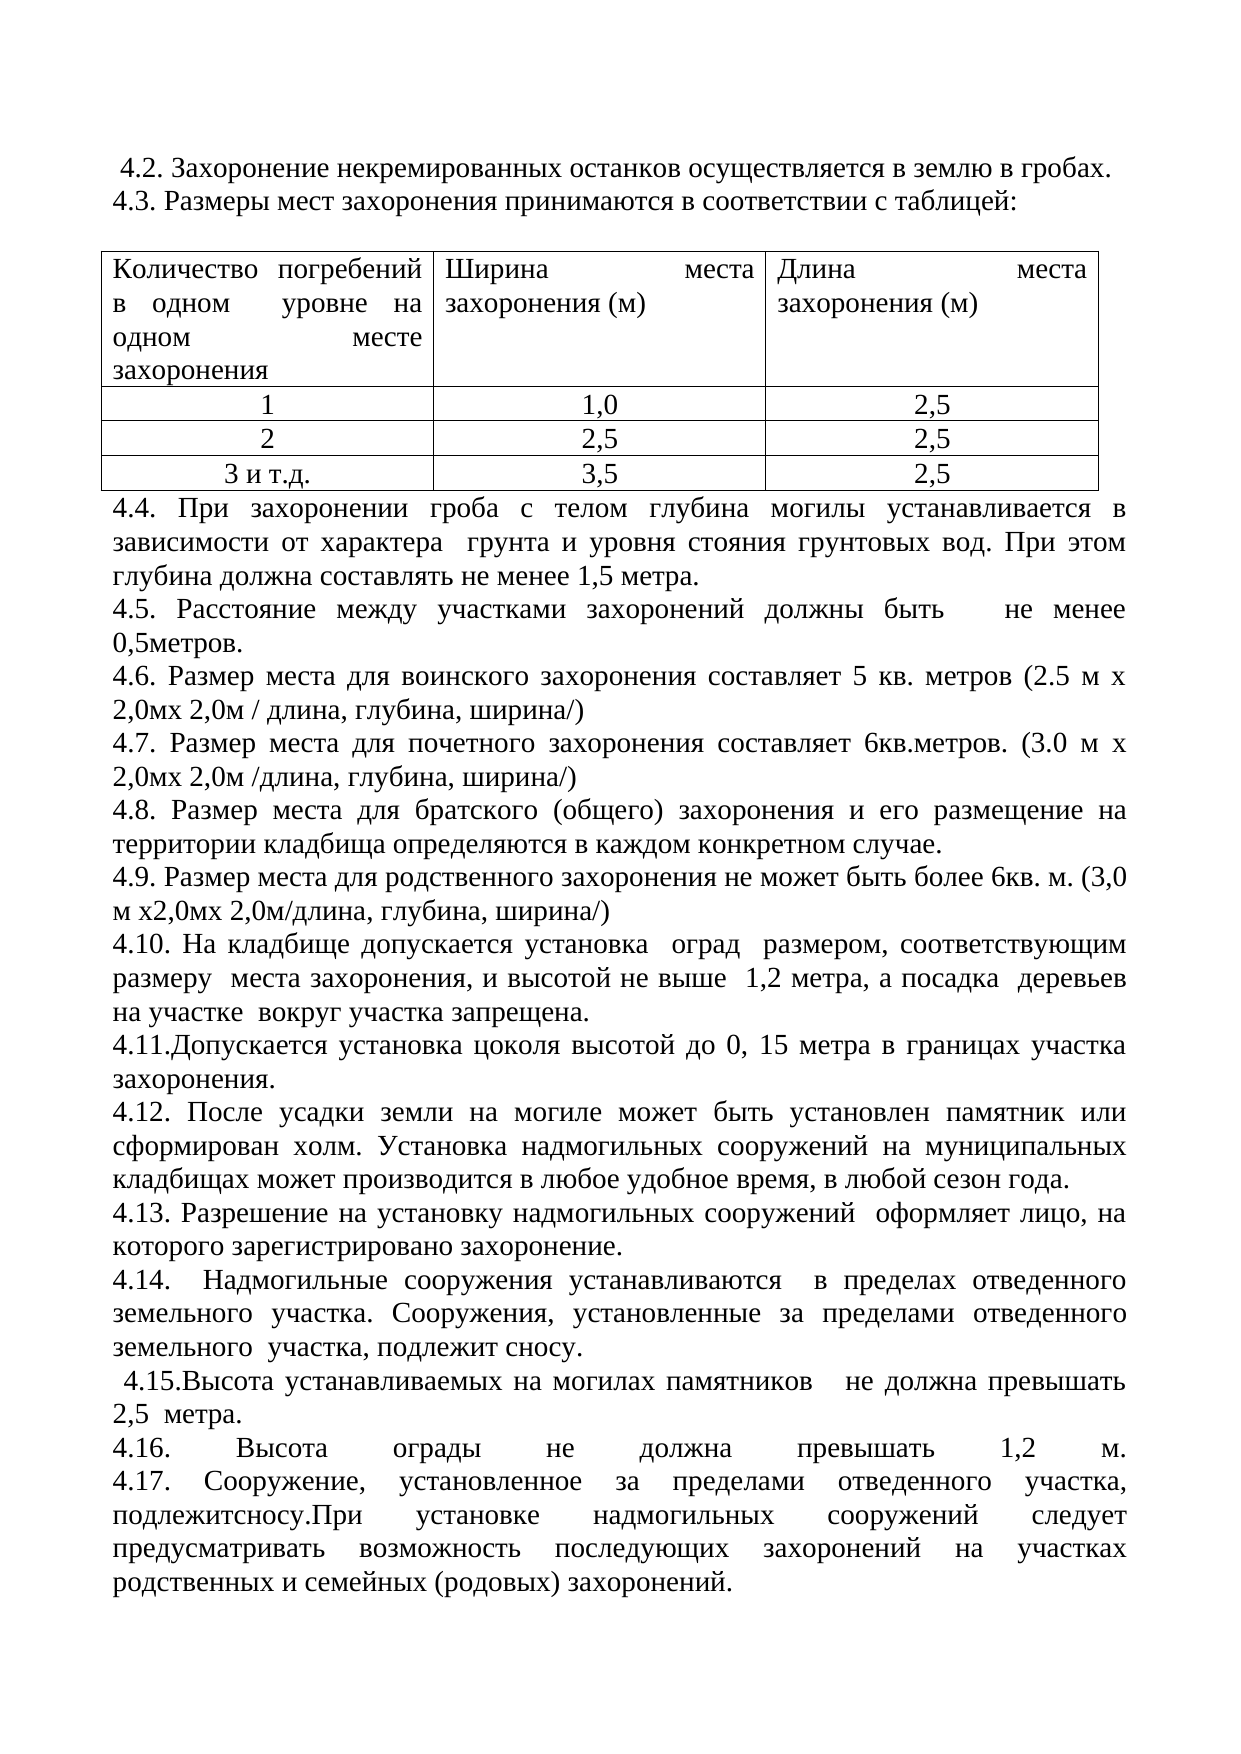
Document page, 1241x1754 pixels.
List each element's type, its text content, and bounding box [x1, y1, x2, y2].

text 4.13. Разрешение на установку надмогильных сооружений оформляет лицо, на которого зарегистрировано захоронение. [112, 1195, 1128, 1262]
text 4.14. Надмогильные сооружения устанавливаются в пределах отведенного земельного участка. Сооружения, установленные за пределами отведенного земельного участка, подлежит сносу. [112, 1262, 1128, 1363]
table_header Количество погребений в одном уровне на одном месте захоронения [102, 252, 433, 386]
text 4.9. Размер места для родственного захоронения не может быть более 6кв. м. (3,0 м х2,0мх 2,0м/длина, глубина, ширина/) [112, 859, 1128, 927]
table_cell 2,5 [766, 387, 1098, 420]
text 4.4. При захоронении гроба с телом глубина могилы устанавливается в зависимости от характера грунта и уровня стояния грунтовых вод. При этом глубина должна составлять не менее 1,5 метра. [112, 491, 1128, 591]
text 4.5. Расстояние между участками захоронений должны быть не менее 0,5метров. [112, 591, 1128, 658]
table_cell 2 [102, 421, 433, 455]
text 4.11.Допускается установка цоколя высотой до 0, 15 метра в границах участка захоронения. [112, 1027, 1128, 1094]
text 4.3. Размеры мест захоронения принимаются в соответствии с таблицей: [112, 183, 1128, 217]
text 4.8. Размер места для братского (общего) захоронения и его размещение на территории кладбища определяются в каждом конкретном случае. [112, 792, 1128, 859]
table_cell 1 [102, 387, 433, 420]
text 4.7. Размер места для почетного захоронения составляет 6кв.метров. (3.0 м х 2,0мх 2,0м /длина, глубина, ширина/) [112, 725, 1128, 792]
table_cell 2,5 [434, 421, 765, 455]
text 4.2. Захоронение некремированных останков осуществляется в землю в гробах. [112, 150, 1128, 183]
table_cell 1,0 [434, 387, 765, 420]
text 4.10. На кладбище допускается установка оград размером, соответствующим размеру места захоронения, и высотой не выше 1,2 метра, а посадка деревьев на участке вокруг участка запрещена. [112, 927, 1128, 1027]
table_cell 3 и т.д. [102, 456, 433, 489]
text 4.12. После усадки земли на могиле может быть установлен памятник или сформирован холм. Установка надмогильных сооружений на муниципальных кладбищах может производится в любое удобное время, в любой сезон года. [112, 1094, 1128, 1195]
text 4.16. Высота ограды не должна превышать 1,2 м. 4.17. Сооружение, установленное за пределами отведенного участка, подлежитсносу.При установке надмогильных сооружений следует предусматривать возможность последующих захоронений на участках родственных и семейных (родовых) захоронений. [112, 1430, 1128, 1597]
table_cell 3,5 [434, 456, 765, 489]
table_cell 2,5 [766, 421, 1098, 455]
table_header Ширина места захоронения (м) [434, 252, 765, 386]
table_header Длина места захоронения (м) [766, 252, 1098, 386]
text 4.6. Размер места для воинского захоронения составляет 5 кв. метров (2.5 м х 2,0мх 2,0м / длина, глубина, ширина/) [112, 658, 1128, 725]
table_cell 2,5 [766, 456, 1098, 489]
text 4.15.Высота устанавливаемых на могилах памятников не должна превышать 2,5 метра. [112, 1363, 1128, 1430]
